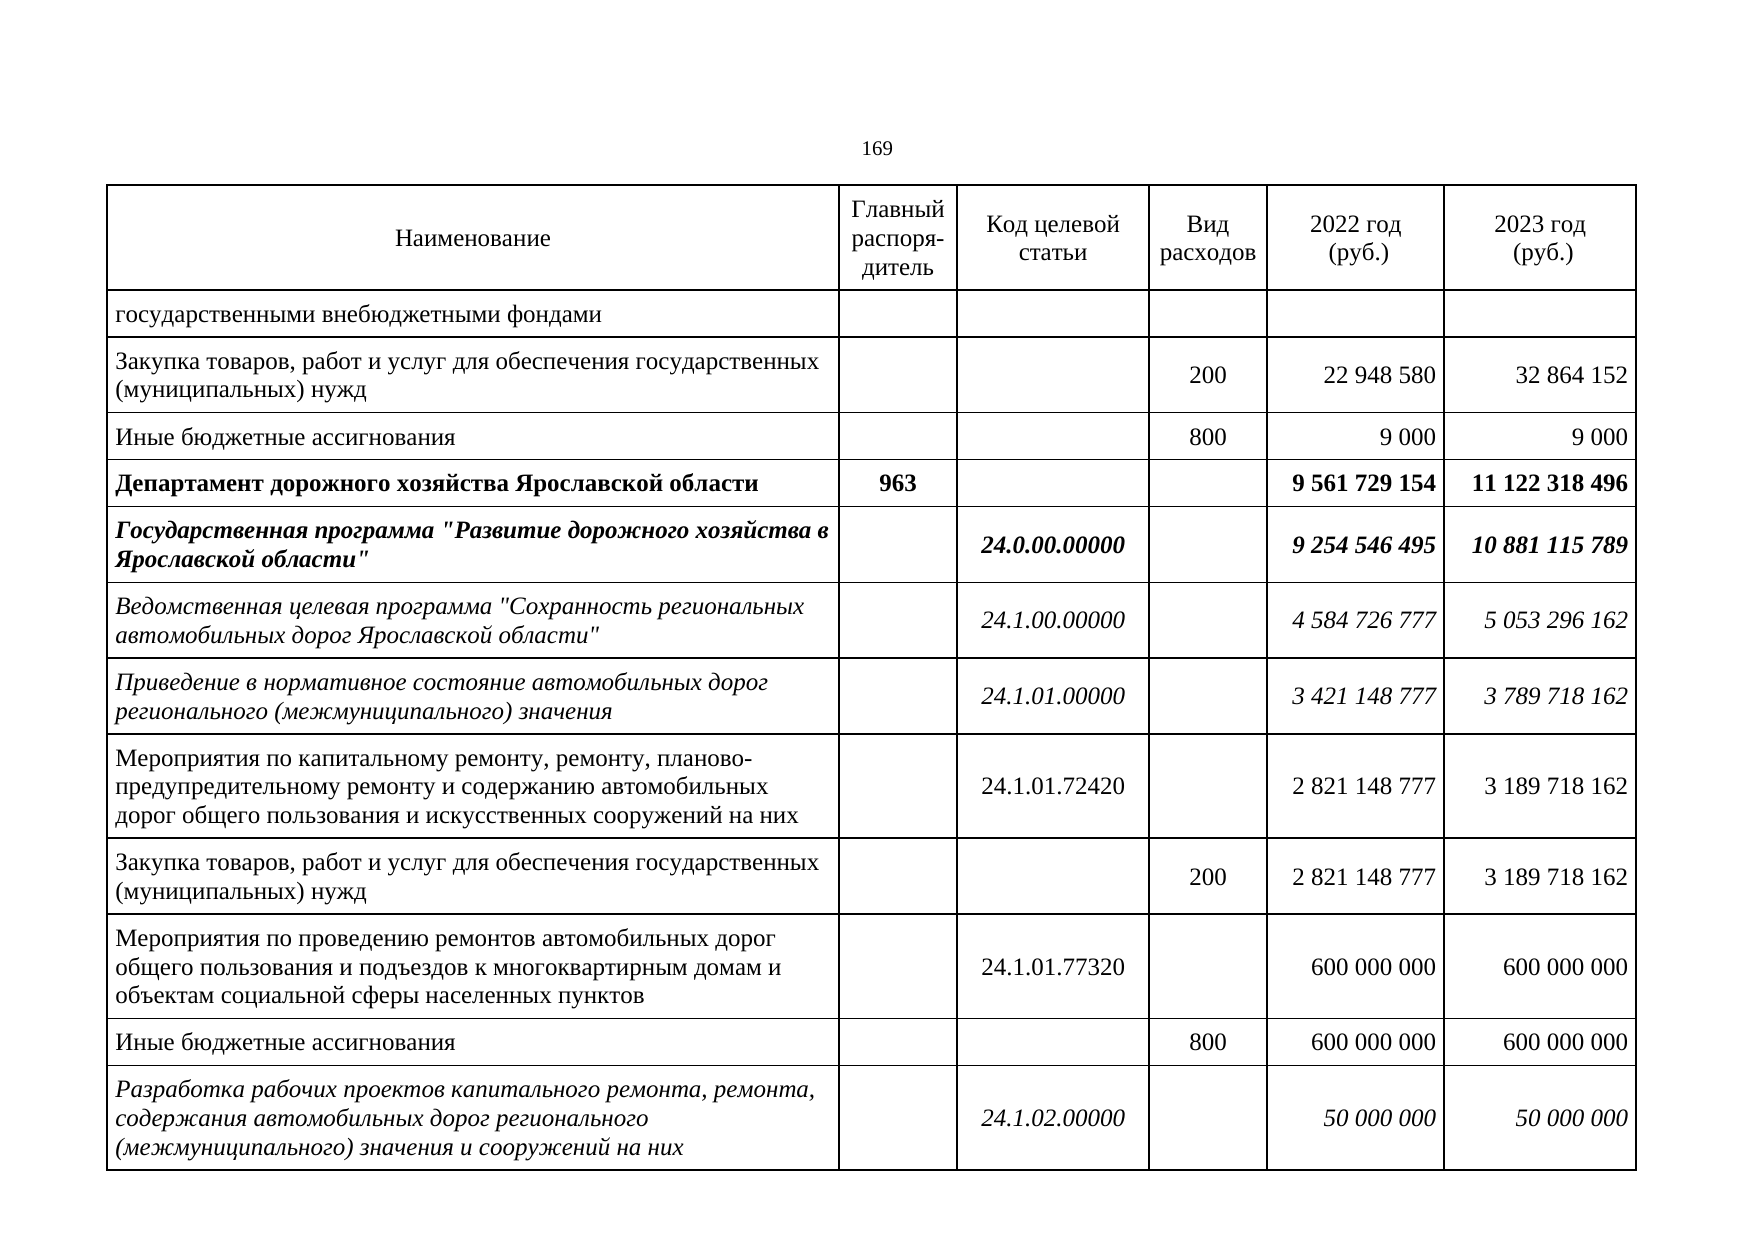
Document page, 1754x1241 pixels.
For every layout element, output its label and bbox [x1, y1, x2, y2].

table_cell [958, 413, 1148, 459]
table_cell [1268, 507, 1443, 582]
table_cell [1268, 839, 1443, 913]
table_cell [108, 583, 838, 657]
table_header [1150, 186, 1266, 289]
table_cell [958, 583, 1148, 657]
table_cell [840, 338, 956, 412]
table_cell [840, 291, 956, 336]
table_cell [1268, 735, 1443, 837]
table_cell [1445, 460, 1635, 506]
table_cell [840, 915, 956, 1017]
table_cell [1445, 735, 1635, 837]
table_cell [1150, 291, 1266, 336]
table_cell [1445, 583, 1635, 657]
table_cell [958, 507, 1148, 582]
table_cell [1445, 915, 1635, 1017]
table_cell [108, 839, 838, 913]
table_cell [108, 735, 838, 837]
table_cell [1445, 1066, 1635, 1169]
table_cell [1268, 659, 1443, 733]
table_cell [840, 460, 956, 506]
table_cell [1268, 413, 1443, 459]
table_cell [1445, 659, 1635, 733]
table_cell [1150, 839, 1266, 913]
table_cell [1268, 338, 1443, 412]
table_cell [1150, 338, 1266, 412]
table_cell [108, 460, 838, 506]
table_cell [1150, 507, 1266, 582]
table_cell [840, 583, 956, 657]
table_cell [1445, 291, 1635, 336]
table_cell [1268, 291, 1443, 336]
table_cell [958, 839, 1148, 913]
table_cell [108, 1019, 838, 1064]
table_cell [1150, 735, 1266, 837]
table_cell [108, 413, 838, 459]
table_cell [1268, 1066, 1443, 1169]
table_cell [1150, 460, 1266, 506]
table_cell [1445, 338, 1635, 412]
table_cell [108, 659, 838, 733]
table_header [958, 186, 1148, 289]
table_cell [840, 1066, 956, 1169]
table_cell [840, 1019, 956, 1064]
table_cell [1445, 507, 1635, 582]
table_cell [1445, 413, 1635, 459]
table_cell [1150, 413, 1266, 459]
table_header [840, 186, 956, 289]
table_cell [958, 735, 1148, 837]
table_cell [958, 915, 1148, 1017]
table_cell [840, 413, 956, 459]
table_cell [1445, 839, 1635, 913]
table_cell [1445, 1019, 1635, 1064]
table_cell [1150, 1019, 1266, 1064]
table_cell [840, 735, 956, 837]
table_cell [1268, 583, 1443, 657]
table_header [108, 186, 838, 289]
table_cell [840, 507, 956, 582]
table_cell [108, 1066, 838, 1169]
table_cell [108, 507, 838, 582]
table_header [1268, 186, 1443, 289]
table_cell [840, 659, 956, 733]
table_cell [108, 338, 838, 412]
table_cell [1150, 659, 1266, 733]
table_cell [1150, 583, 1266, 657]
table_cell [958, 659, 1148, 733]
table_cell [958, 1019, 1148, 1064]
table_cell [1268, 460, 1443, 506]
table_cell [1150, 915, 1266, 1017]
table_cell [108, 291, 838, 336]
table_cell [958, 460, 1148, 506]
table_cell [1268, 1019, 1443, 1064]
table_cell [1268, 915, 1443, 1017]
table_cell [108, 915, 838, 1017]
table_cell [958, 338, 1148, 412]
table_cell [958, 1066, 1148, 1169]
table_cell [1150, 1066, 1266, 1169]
table_header [1445, 186, 1635, 289]
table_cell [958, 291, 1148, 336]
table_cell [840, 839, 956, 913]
